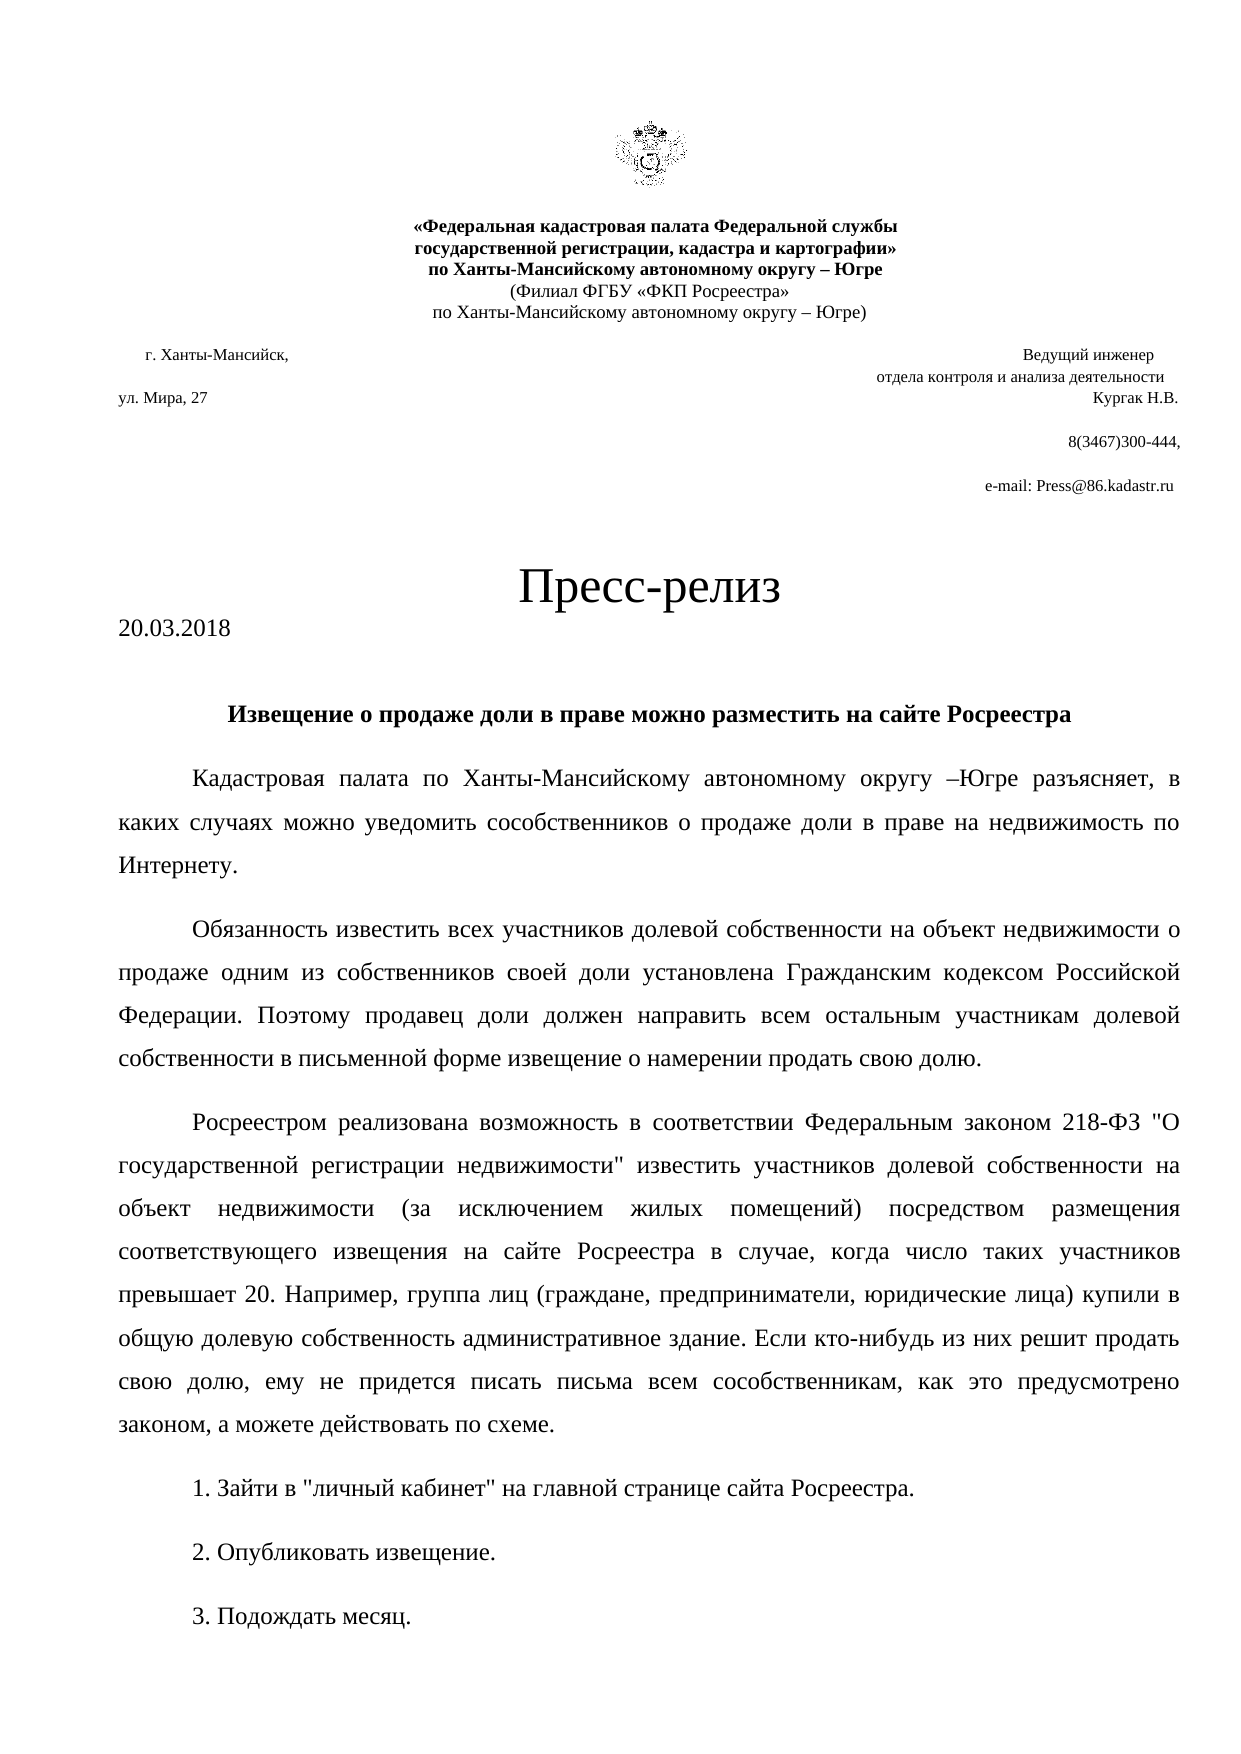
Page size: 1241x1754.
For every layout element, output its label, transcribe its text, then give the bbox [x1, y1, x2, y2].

text Пресс-релиз [118, 498, 1181, 613]
text Обязанность известить всех участников долевой собственности на объект недвижимости о продаже одним из собственников своей доли установлена Гражданским кодексом Российской Федерации. Поэтому продавец доли должен направить всем остальным участникам долевой собственности в письменной форме извещение о намерении продать свою долю. [118, 914, 1181, 1072]
text по Ханты-Мансийскому автономному округу – Югре) [118, 301, 1181, 323]
text «Федеральная кадастровая палата Федеральной службы [130, 215, 1181, 237]
text Извещение о продаже доли в праве можно разместить на сайте Росреестра [118, 699, 1181, 728]
text Росреестром реализована возможность в соответствии Федеральным законом 218-ФЗ "О государственной регистрации недвижимости" известить участников долевой собственности на объект недвижимости (за исключением жилых помещений) посредством размещения соответствующего извещения на сайте Росреестра в случае, когда число таких участников превышает 20. Например, группа лиц (граждане, предприниматели, юридические лица) купили в общую долевую собственность административное здание. Если кто-нибудь из них решит продать свою долю, ему не придется писать письма всем сособственникам, как это предусмотрено законом, а можете действовать по схеме. [118, 1107, 1181, 1438]
text 2. Опубликовать извещение. [118, 1537, 1181, 1566]
text (Филиал ФГБУ «ФКП Росреестра» [118, 280, 1181, 301]
text 20.03.2018 [118, 613, 1181, 642]
text Кадастровая палата по Ханты-Мансийскому автономному округу –Югре разъясняет, в каких случаях можно уведомить сособственников о продаже доли в праве на недвижимость по Интернету. [118, 763, 1181, 878]
text г. Ханты-Мансийск, Ведущий инженер [118, 344, 1181, 363]
text государственной регистрации, кадастра и картографии» [130, 237, 1181, 258]
text 3. Подождать месяц. [118, 1601, 1181, 1629]
text 1. Зайти в "личный кабинет" на главной странице сайта Росреестра. [118, 1473, 1181, 1502]
picture [609, 118, 690, 190]
text ул. Мира, 27 Кургак Н.В. 8(3467)300-444, e-mail: Press@86.kadastr.ru [118, 388, 1181, 495]
text по Ханты-Мансийскому автономному округу – Югре [130, 258, 1181, 280]
text отдела контроля и анализа деятельности [118, 366, 1181, 386]
